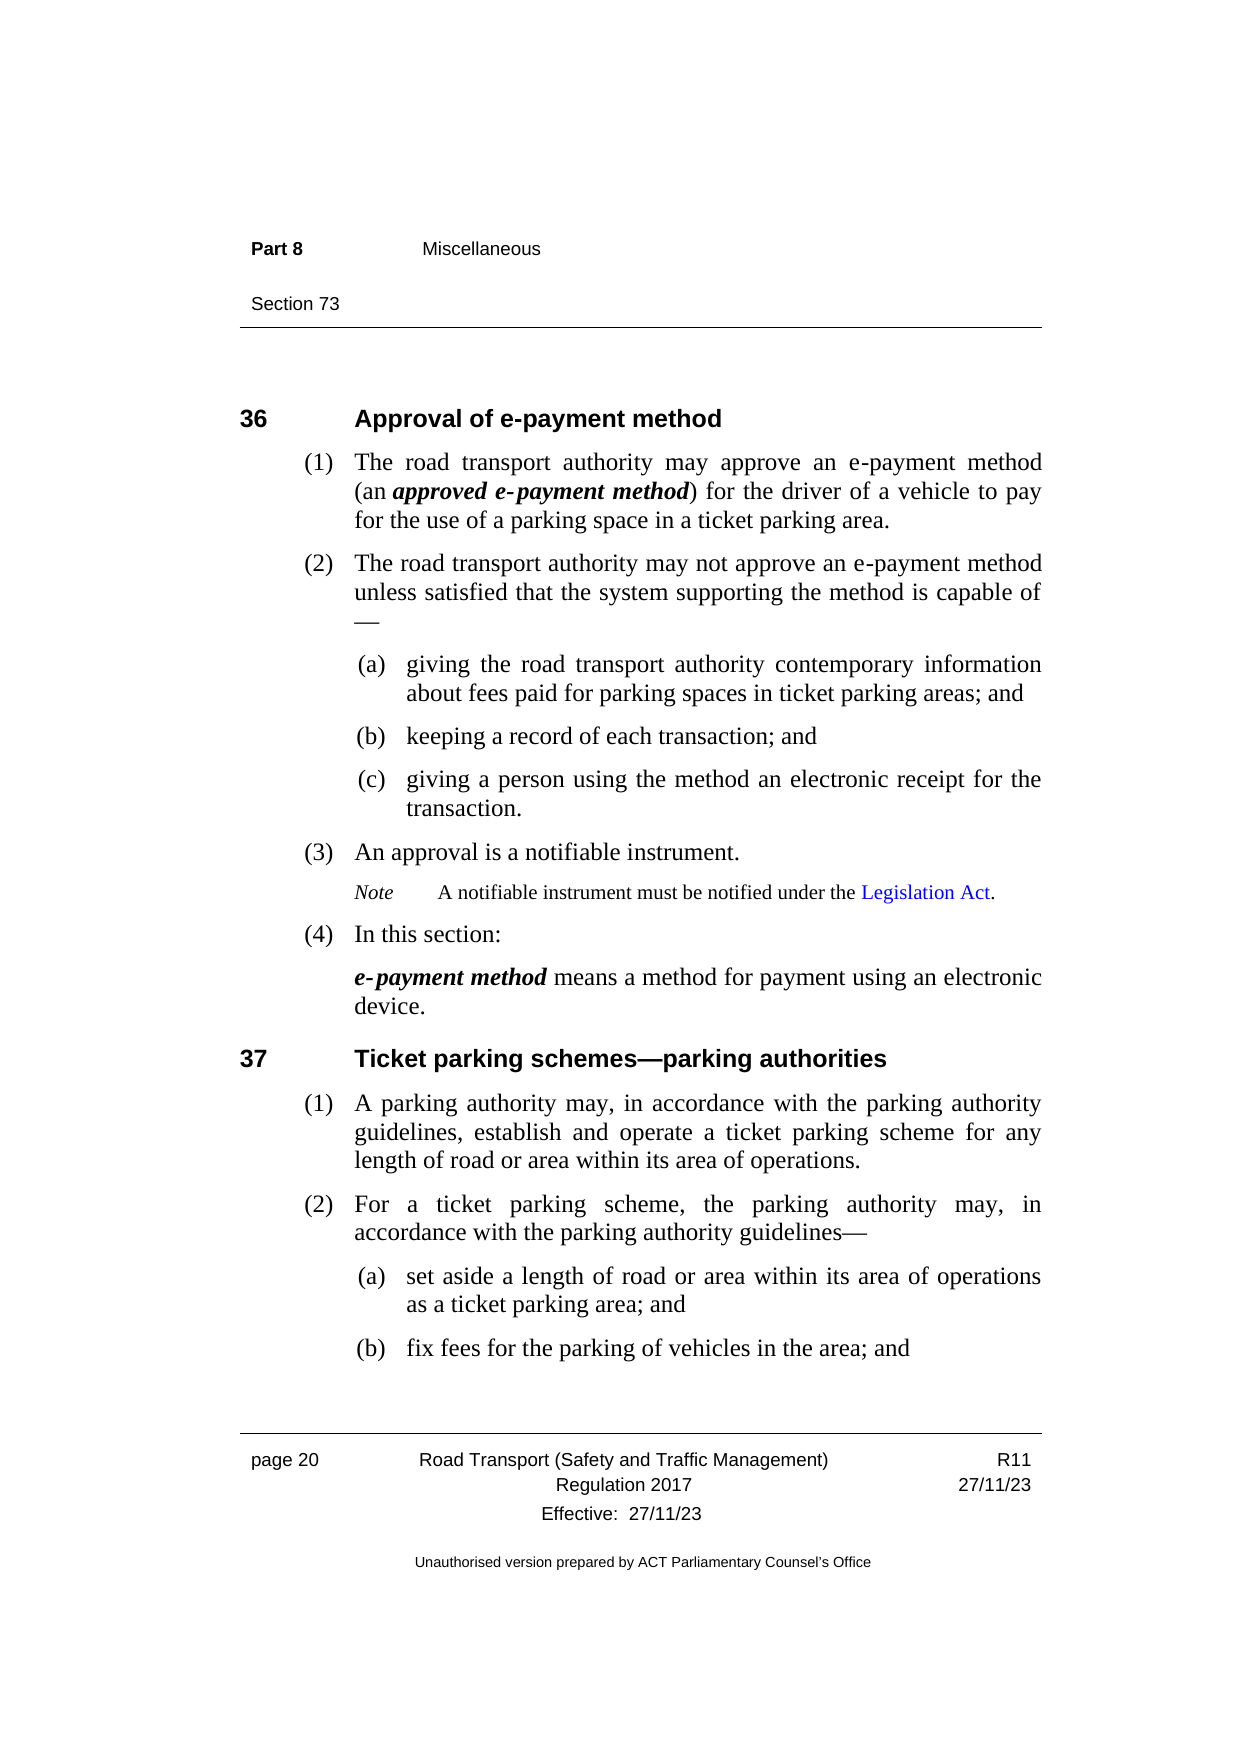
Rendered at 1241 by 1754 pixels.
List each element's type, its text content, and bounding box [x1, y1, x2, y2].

text (3) An approval is a notifiable instrument. [239, 837, 1042, 865]
text (a) giving the road transport authority contemporary information about fees paid for parking spaces in ticket parking areas; and [239, 649, 1042, 707]
text (c) giving a person using the method an electronic receipt for the transaction. [239, 764, 1042, 822]
text (b) fix fees for the parking of vehicles in the area; and [239, 1333, 1042, 1362]
text 36 Approval of e-payment method [239, 404, 1042, 433]
text (4) In this section: [239, 919, 1042, 947]
text 37 Ticket parking schemes—parking authorities [239, 1044, 1042, 1073]
text e-payment method means a method for payment using an electronic device. [354, 962, 1042, 1019]
text (a) set aside a length of road or area within its area of operations as a ticket parking area; and [239, 1261, 1042, 1318]
text (1) The road transport authority may approve an e-payment method (an approved e-payment method) for the driver of a vehicle to pay for the use of a parking space in a ticket parking area. [239, 447, 1042, 534]
text (2) The road transport authority may not approve an e-payment method unless satisfied that the system supporting the method is capable of— [239, 548, 1042, 634]
text (b) keeping a record of each transaction; and [239, 721, 1042, 750]
text (2) For a ticket parking scheme, the parking authority may, in accordance with the parking authority guidelines— [239, 1189, 1042, 1246]
text Note A notifiable instrument must be notified under the Legislation Act. [354, 880, 1042, 904]
text (1) A parking authority may, in accordance with the parking authority guidelines, establish and operate a ticket parking scheme for any length of road or area within its area of operations. [239, 1088, 1042, 1174]
